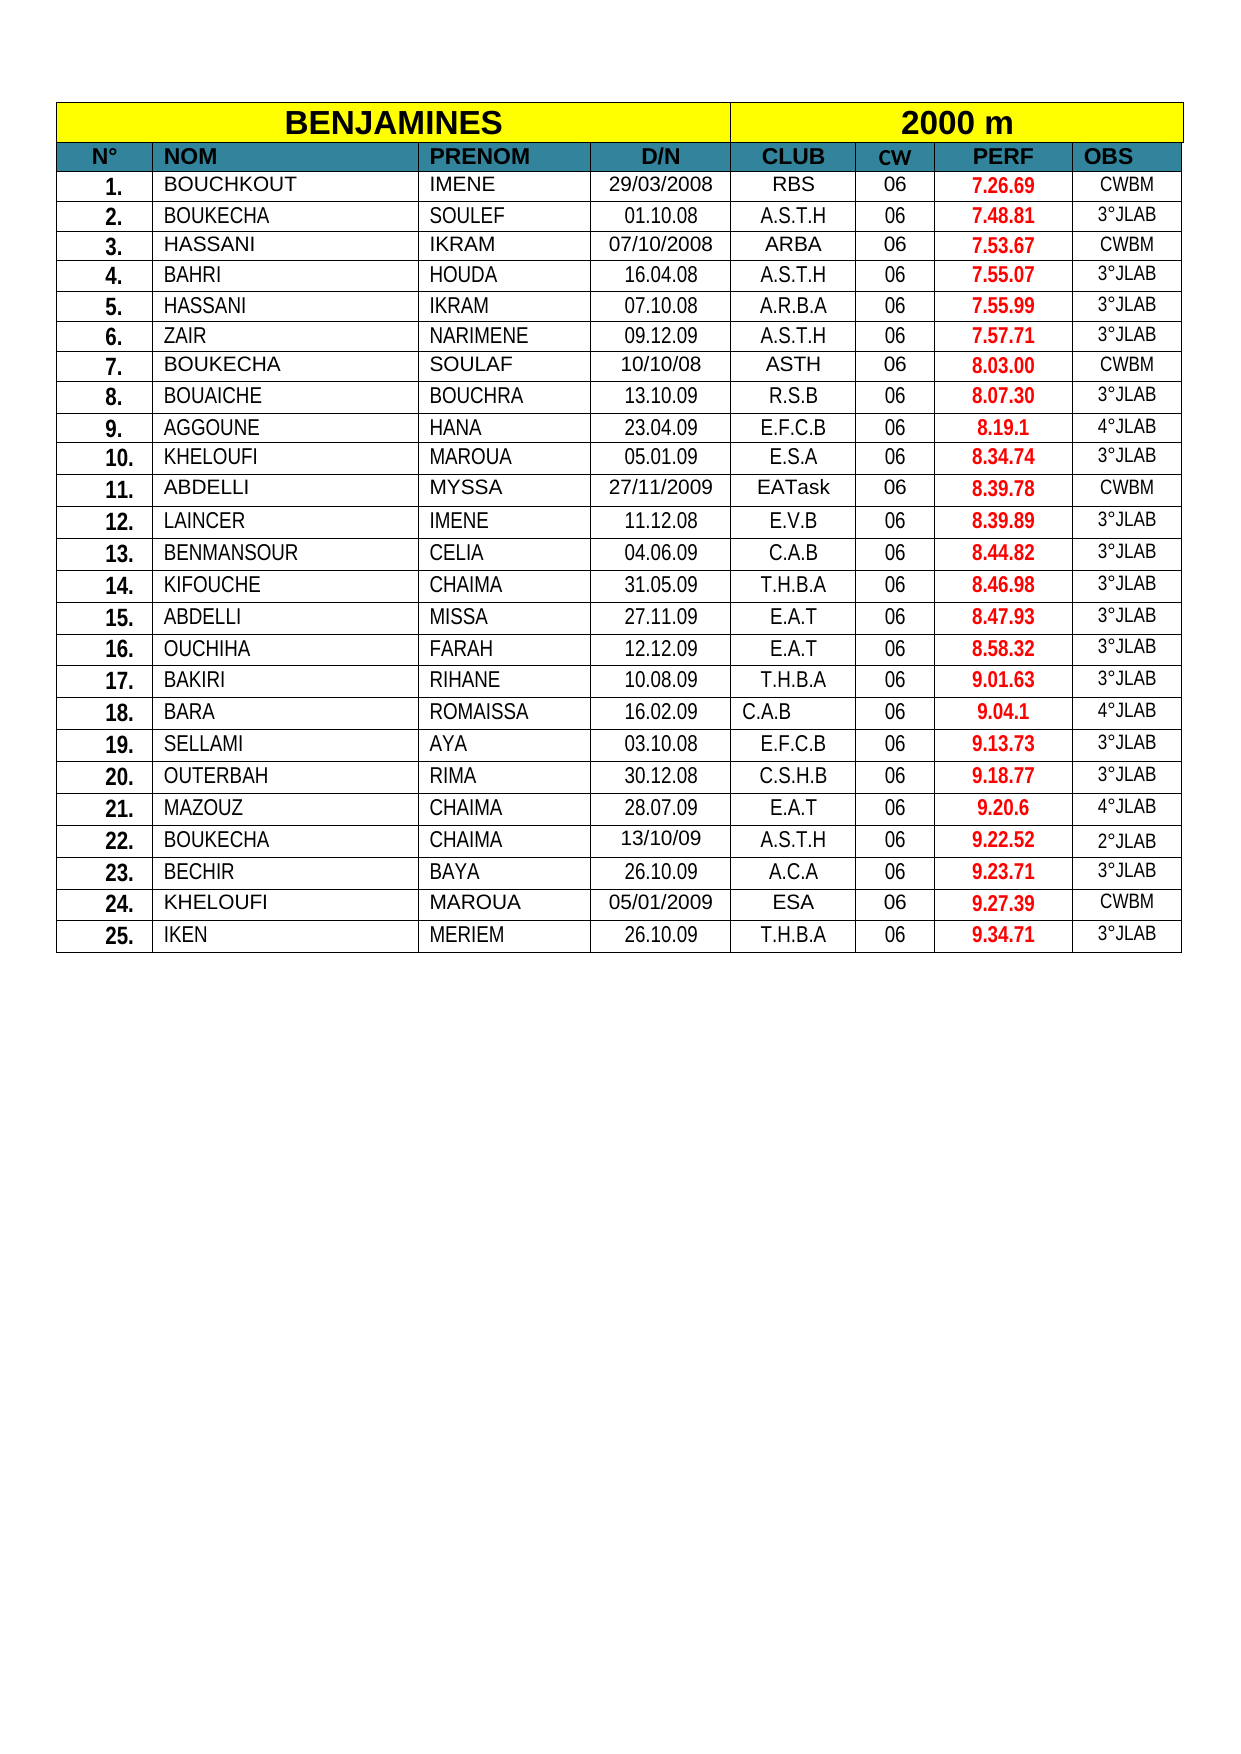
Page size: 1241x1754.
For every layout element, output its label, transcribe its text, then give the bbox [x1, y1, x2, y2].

table_cell 28.07.09 [591, 794, 730, 825]
table_cell 3°JLAB [1073, 858, 1181, 888]
table_cell 7.48.81 [935, 202, 1072, 231]
table_cell CWBM [1073, 475, 1181, 506]
table_cell NARIMENE [419, 322, 590, 351]
table_cell KIFOUCHE [153, 571, 418, 602]
table_cell MISSA [419, 603, 590, 633]
table_cell MYSSA [419, 475, 590, 506]
table_cell 06 [856, 292, 934, 321]
table_cell T.H.B.A [731, 571, 855, 602]
table_cell 10/10/08 [591, 352, 730, 381]
table_cell 7.26.69 [935, 172, 1072, 201]
table_cell D/N [591, 143, 730, 171]
table_cell E.F.C.B [731, 730, 855, 761]
table_cell 16.02.09 [591, 698, 730, 729]
table_cell 8.39.89 [935, 507, 1072, 538]
table_cell BOUCHKOUT [153, 172, 418, 201]
table_cell 3°JLAB [1073, 382, 1181, 412]
table_cell [57, 443, 152, 474]
table_cell BECHIR [153, 858, 418, 888]
table_cell BOUKECHA [153, 352, 418, 381]
table_cell 06 [856, 666, 934, 697]
table_cell 31.05.09 [591, 571, 730, 602]
table_cell ABDELLI [153, 603, 418, 633]
table_cell 01.10.08 [591, 202, 730, 231]
table_cell 8.46.98 [935, 571, 1072, 602]
table_cell MERIEM [419, 921, 590, 952]
table_cell [57, 730, 152, 761]
table_cell MAZOUZ [153, 794, 418, 825]
table_cell 06 [856, 921, 934, 952]
table_cell 3°JLAB [1073, 603, 1181, 633]
table_cell T.H.B.A [731, 921, 855, 952]
table_cell 07.10.08 [591, 292, 730, 321]
table_cell 3°JLAB [1073, 539, 1181, 570]
table_cell AGGOUNE [153, 414, 418, 442]
table_cell 06 [856, 890, 934, 920]
table_cell CLUB [731, 143, 855, 171]
table_cell 7.57.71 [935, 322, 1072, 351]
table_cell 06 [856, 352, 934, 381]
table_cell 4°JLAB [1073, 414, 1181, 442]
table_cell [57, 261, 152, 291]
table_cell [57, 921, 152, 952]
table_cell PRENOM [419, 143, 590, 171]
table_cell 30.12.08 [591, 762, 730, 793]
table_cell N° [57, 143, 152, 171]
table_cell A.S.T.H [731, 826, 855, 857]
table_cell ROMAISSA [419, 698, 590, 729]
table_cell CWBM [1073, 172, 1181, 201]
table_cell 8.34.74 [935, 443, 1072, 474]
table_cell 27/11/2009 [591, 475, 730, 506]
table_cell [57, 571, 152, 602]
table_cell 7.53.67 [935, 232, 1072, 260]
table_cell E.A.T [731, 603, 855, 633]
table_cell OBS [1073, 143, 1181, 171]
table_cell PERF [935, 143, 1072, 171]
table_cell HASSANI [153, 232, 418, 260]
table_cell 7.55.07 [935, 261, 1072, 291]
table_cell [57, 890, 152, 920]
table_cell C.S.H.B [731, 762, 855, 793]
table_cell [57, 232, 152, 260]
table_cell RBS [731, 172, 855, 201]
table_cell 8.19.1 [935, 414, 1072, 442]
table_cell SELLAMI [153, 730, 418, 761]
table_cell BARA [153, 698, 418, 729]
table_cell CHAIMA [419, 571, 590, 602]
table_cell 7.55.99 [935, 292, 1072, 321]
table_cell 06 [856, 826, 934, 857]
table_cell [57, 352, 152, 381]
table_cell RIHANE [419, 666, 590, 697]
table_cell ARBA [731, 232, 855, 260]
table_cell 06 [856, 730, 934, 761]
table_cell KHELOUFI [153, 890, 418, 920]
table_cell [57, 539, 152, 570]
table_cell SOULAF [419, 352, 590, 381]
table_cell E.A.T [731, 794, 855, 825]
table_cell 8.39.78 [935, 475, 1072, 506]
table_cell [57, 698, 152, 729]
table_cell 26.10.09 [591, 921, 730, 952]
table_cell 8.58.32 [935, 635, 1072, 665]
table_cell AYA [419, 730, 590, 761]
table_cell BOUKECHA [153, 826, 418, 857]
table_cell HANA [419, 414, 590, 442]
table_cell E.V.B [731, 507, 855, 538]
table_cell A.C.A [731, 858, 855, 888]
table_cell [57, 172, 152, 201]
table_cell 06 [856, 698, 934, 729]
table_cell 9.01.63 [935, 666, 1072, 697]
table_cell 4°JLAB [1073, 794, 1181, 825]
table_cell 07/10/2008 [591, 232, 730, 260]
table_cell [57, 414, 152, 442]
table_cell OUCHIHA [153, 635, 418, 665]
table_cell 06 [856, 762, 934, 793]
table_cell 06 [856, 232, 934, 260]
table_cell MAROUA [419, 443, 590, 474]
table_cell IKRAM [419, 232, 590, 260]
table_cell 3°JLAB [1073, 443, 1181, 474]
table_cell 06 [856, 172, 934, 201]
table_cell [57, 382, 152, 412]
table_cell 9.13.73 [935, 730, 1072, 761]
table_cell 9.23.71 [935, 858, 1072, 888]
table_cell A.S.T.H [731, 322, 855, 351]
table_cell 3°JLAB [1073, 571, 1181, 602]
table_cell 8.03.00 [935, 352, 1072, 381]
table_cell RIMA [419, 762, 590, 793]
table_cell 12.12.09 [591, 635, 730, 665]
table_cell CELIA [419, 539, 590, 570]
table_cell [57, 826, 152, 857]
table_cell 26.10.09 [591, 858, 730, 888]
table_cell FARAH [419, 635, 590, 665]
table_cell CHAIMA [419, 826, 590, 857]
table_cell 06 [856, 322, 934, 351]
table_cell [57, 858, 152, 888]
table_cell IMENE [419, 172, 590, 201]
table_cell KHELOUFI [153, 443, 418, 474]
table_cell 06 [856, 507, 934, 538]
table_cell 9.04.1 [935, 698, 1072, 729]
table_cell 06 [856, 261, 934, 291]
table_cell C.A.B [731, 698, 855, 729]
table_cell 10.08.09 [591, 666, 730, 697]
table_cell 04.06.09 [591, 539, 730, 570]
table_cell 05.01.09 [591, 443, 730, 474]
table_cell CHAIMA [419, 794, 590, 825]
table_cell CW [856, 143, 934, 171]
table_cell CWBM [1073, 890, 1181, 920]
table_cell IKRAM [419, 292, 590, 321]
table_cell [57, 507, 152, 538]
table_cell 06 [856, 571, 934, 602]
table_cell 3°JLAB [1073, 322, 1181, 351]
table_cell IMENE [419, 507, 590, 538]
table_cell [57, 202, 152, 231]
table_cell NOM [153, 143, 418, 171]
table_cell 06 [856, 635, 934, 665]
table_cell A.S.T.H [731, 261, 855, 291]
table_cell 3°JLAB [1073, 635, 1181, 665]
table_cell 9.18.77 [935, 762, 1072, 793]
table_cell 16.04.08 [591, 261, 730, 291]
table_cell [57, 475, 152, 506]
table_cell BENMANSOUR [153, 539, 418, 570]
table_cell IKEN [153, 921, 418, 952]
table_cell HASSANI [153, 292, 418, 321]
table_cell 06 [856, 794, 934, 825]
table_cell BAKIRI [153, 666, 418, 697]
table_cell 3°JLAB [1073, 921, 1181, 952]
table_cell 9.27.39 [935, 890, 1072, 920]
table_cell 05/01/2009 [591, 890, 730, 920]
table_cell [57, 292, 152, 321]
table_header 2000 m [731, 103, 1183, 142]
table_cell 3°JLAB [1073, 202, 1181, 231]
table_cell 3°JLAB [1073, 666, 1181, 697]
table_cell [57, 603, 152, 633]
table_cell A.R.B.A [731, 292, 855, 321]
table_cell BOUKECHA [153, 202, 418, 231]
table_cell 06 [856, 858, 934, 888]
table_cell 3°JLAB [1073, 730, 1181, 761]
table_cell CWBM [1073, 232, 1181, 260]
table_cell A.S.T.H [731, 202, 855, 231]
table_cell 06 [856, 475, 934, 506]
table_cell 23.04.09 [591, 414, 730, 442]
table_cell 9.20.6 [935, 794, 1072, 825]
table_cell [57, 666, 152, 697]
table_cell BOUCHRA [419, 382, 590, 412]
table_cell ESA [731, 890, 855, 920]
table_cell 06 [856, 414, 934, 442]
table_cell 3°JLAB [1073, 292, 1181, 321]
table_cell 06 [856, 603, 934, 633]
table_cell MAROUA [419, 890, 590, 920]
table_cell 13.10.09 [591, 382, 730, 412]
table_cell BAHRI [153, 261, 418, 291]
table_cell E.S.A [731, 443, 855, 474]
table_cell 27.11.09 [591, 603, 730, 633]
table_cell 06 [856, 382, 934, 412]
table_cell 29/03/2008 [591, 172, 730, 201]
table_cell 9.22.52 [935, 826, 1072, 857]
table_cell OUTERBAH [153, 762, 418, 793]
table_cell [57, 794, 152, 825]
table_cell BOUAICHE [153, 382, 418, 412]
table_cell EATask [731, 475, 855, 506]
table_cell 2°JLAB [1073, 826, 1181, 857]
table_cell 8.47.93 [935, 603, 1072, 633]
table_cell 06 [856, 443, 934, 474]
table_cell C.A.B [731, 539, 855, 570]
table_cell ZAIR [153, 322, 418, 351]
table_cell 11.12.08 [591, 507, 730, 538]
table_cell 3°JLAB [1073, 261, 1181, 291]
table_cell T.H.B.A [731, 666, 855, 697]
table_cell [57, 635, 152, 665]
table_cell HOUDA [419, 261, 590, 291]
table_cell 8.44.82 [935, 539, 1072, 570]
table_cell 03.10.08 [591, 730, 730, 761]
table_cell 8.07.30 [935, 382, 1072, 412]
table_cell LAINCER [153, 507, 418, 538]
table_cell BAYA [419, 858, 590, 888]
table_cell E.A.T [731, 635, 855, 665]
table_cell 06 [856, 202, 934, 231]
table_cell [57, 762, 152, 793]
table_cell 9.34.71 [935, 921, 1072, 952]
table_cell SOULEF [419, 202, 590, 231]
table_header BENJAMINES [57, 103, 730, 142]
table_cell R.S.B [731, 382, 855, 412]
table_cell 13/10/09 [591, 826, 730, 857]
table_cell 06 [856, 539, 934, 570]
table_cell ABDELLI [153, 475, 418, 506]
table_cell ASTH [731, 352, 855, 381]
table_cell 4°JLAB [1073, 698, 1181, 729]
table_cell 09.12.09 [591, 322, 730, 351]
table_cell 3°JLAB [1073, 762, 1181, 793]
table_cell E.F.C.B [731, 414, 855, 442]
table_cell [57, 322, 152, 351]
table_cell 3°JLAB [1073, 507, 1181, 538]
table_cell CWBM [1073, 352, 1181, 381]
